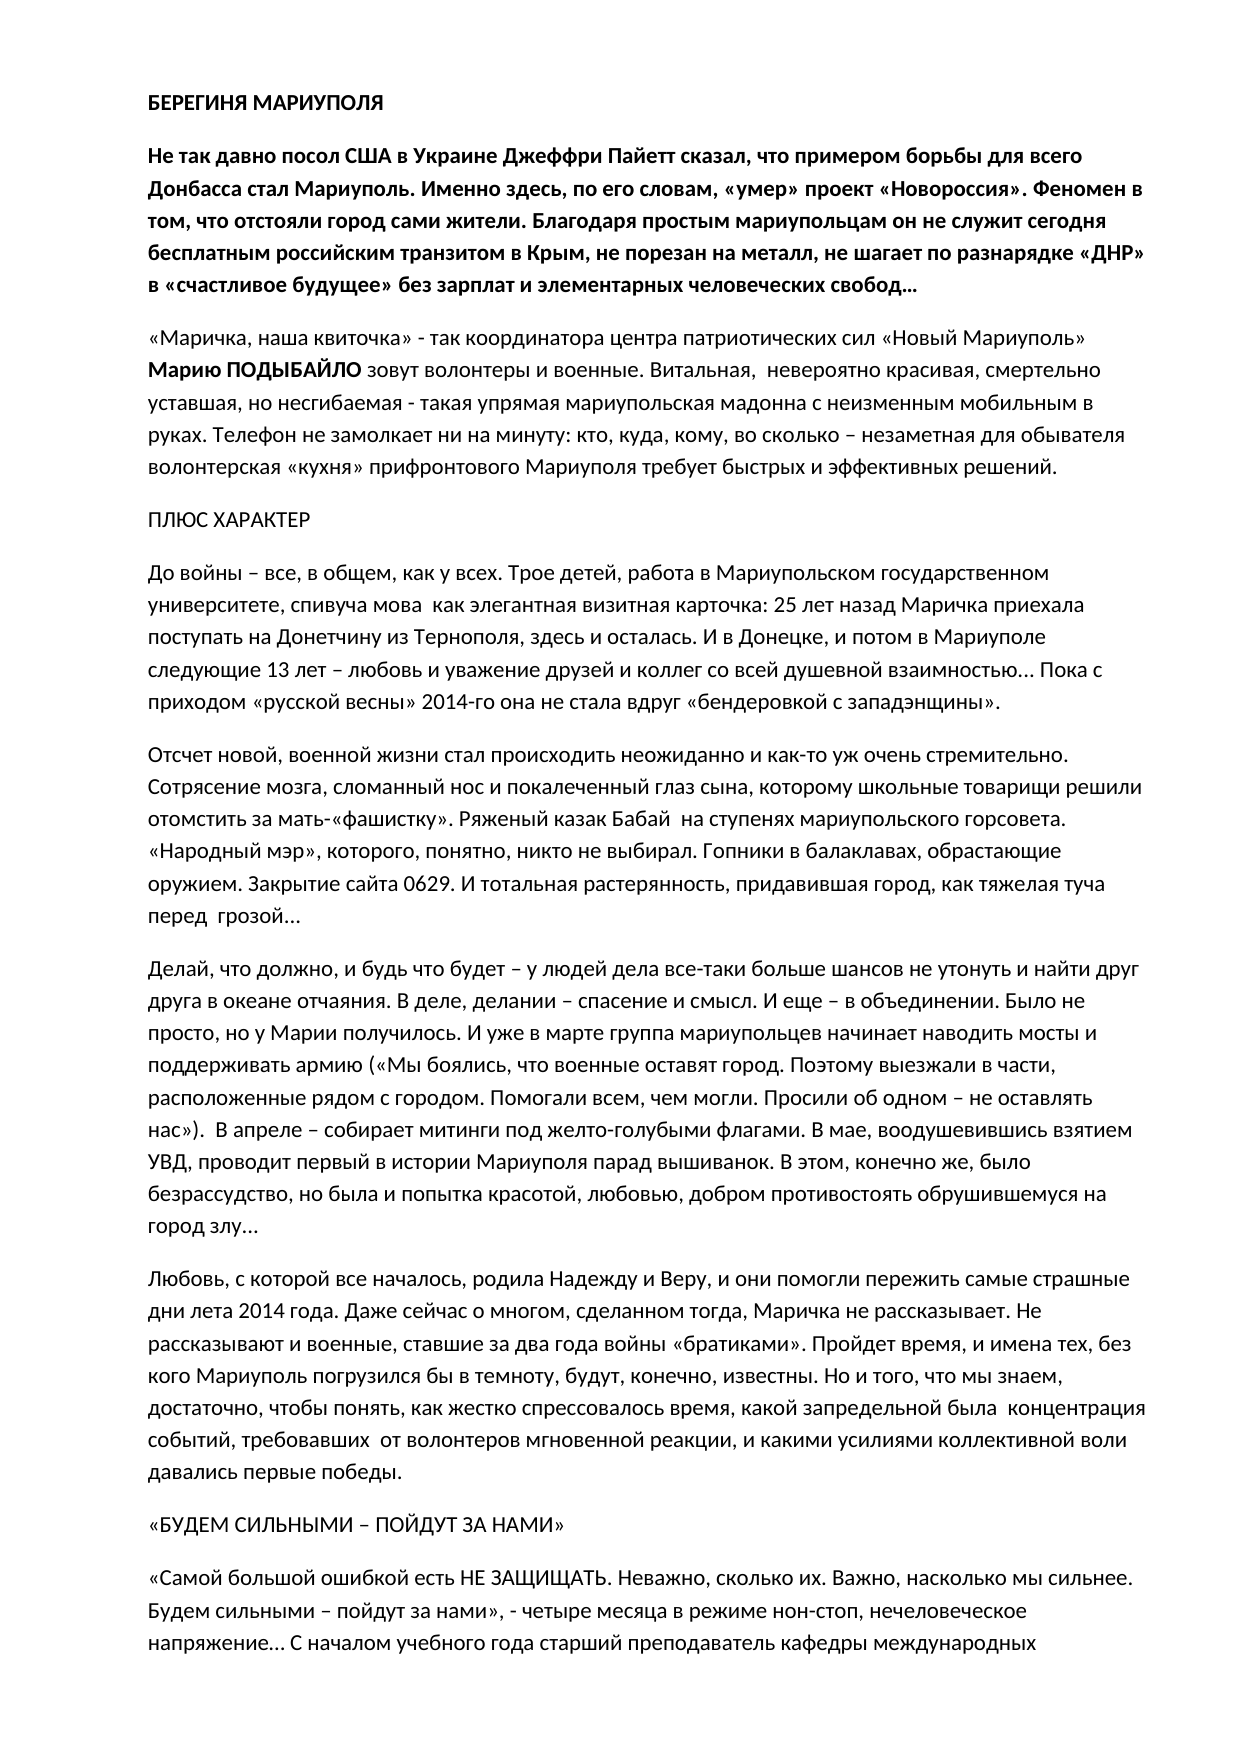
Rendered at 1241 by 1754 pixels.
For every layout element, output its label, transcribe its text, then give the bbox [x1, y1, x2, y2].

text Любовь, с которой все началось, родила Надежду и Веру, и они помогли пережить самые страшные дни лета 2014 года. Даже сейчас о многом, сделанном тогда, Маричка не рассказывает. Не рассказывают и военные, ставшие за два года войны «братиками». Пройдет время, и имена тех, без кого Мариуполь погрузился бы в темноту, будут, конечно, известны. Но и того, что мы знаем, достаточно, чтобы понять, как жестко спрессовалось время, какой запредельной была концентрация событий, требовавших от волонтеров мгновенной реакции, и какими усилиями коллективной воли давались первые победы. [148, 1264, 1152, 1486]
text «Маричка, наша квиточка» - так координатора центра патриотических сил «Новый Мариуполь» Марию ПОДЫБАЙЛО зовут волонтеры и военные. Витальная, невероятно красивая, смертельно уставшая, но несгибаемая - такая упрямая мариупольская мадонна с неизменным мобильным в руках. Телефон не замолкает ни на минуту: кто, куда, кому, во сколько – незаметная для обывателя волонтерская «кухня» прифронтового Мариуполя требует быстрых и эффективных решений. [148, 323, 1152, 480]
text Не так давно посол США в Украине Джеффри Пайетт сказал, что примером борьбы для всего Донбасса стал Мариуполь. Именно здесь, по его словам, «умер» проект «Новороссия». Феномен в том, что отстояли город сами жители. Благодаря простым мариупольцам он не служит сегодня бесплатным российским транзитом в Крым, не порезан на металл, не шагает по разнарядке «ДНР» в «счастливое будущее» без зарплат и элементарных человеческих свобод… [148, 142, 1152, 298]
text «БУДЕМ СИЛЬНЫМИ – ПОЙДУТ ЗА НАМИ» [148, 1511, 1152, 1538]
text До войны – все, в общем, как у всех. Трое детей, работа в Мариупольском государственном университете, спивуча мова как элегантная визитная карточка: 25 лет назад Маричка приехала поступать на Донетчину из Тернополя, здесь и осталась. И в Донецке, и потом в Мариуполе следующие 13 лет – любовь и уважение друзей и коллег со всей душевной взаимностью... Пока с приходом «русской весны» 2014-го она не стала вдруг «бендеровкой с западэнщины». [148, 558, 1152, 715]
text Отсчет новой, военной жизни стал происходить неожиданно и как-то уж очень стремительно. Сотрясение мозга, сломанный нос и покалеченный глаз сына, которому школьные товарищи решили отомстить за мать-«фашистку». Ряженый казак Бабай на ступенях мариупольского горсовета. «Народный мэр», которого, понятно, никто не выбирал. Гопники в балаклавах, обрастающие оружием. Закрытие сайта 0629. И тотальная растерянность, придавившая город, как тяжелая туча перед грозой... [148, 740, 1152, 929]
text Делай, что должно, и будь что будет – у людей дела все-таки больше шансов не утонуть и найти друг друга в океане отчаяния. В деле, делании – спасение и смысл. И еще – в объединении. Было не просто, но у Марии получилось. И уже в марте группа мариупольцев начинает наводить мосты и поддерживать армию («Мы боялись, что военные оставят город. Поэтому выезжали в части, расположенные рядом с городом. Помогали всем, чем могли. Просили об одном – не оставлять нас»). В апреле – собирает митинги под желто-голубыми флагами. В мае, воодушевившись взятием УВД, проводит первый в истории Мариуполя парад вышиванок. В этом, конечно же, было безрассудство, но была и попытка красотой, любовью, добром противостоять обрушившемуся на город злу... [148, 954, 1152, 1239]
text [148, 1563, 1152, 1656]
text БЕРЕГИНЯ МАРИУПОЛЯ [148, 88, 1152, 117]
text ПЛЮС ХАРАКТЕР [148, 505, 1152, 533]
